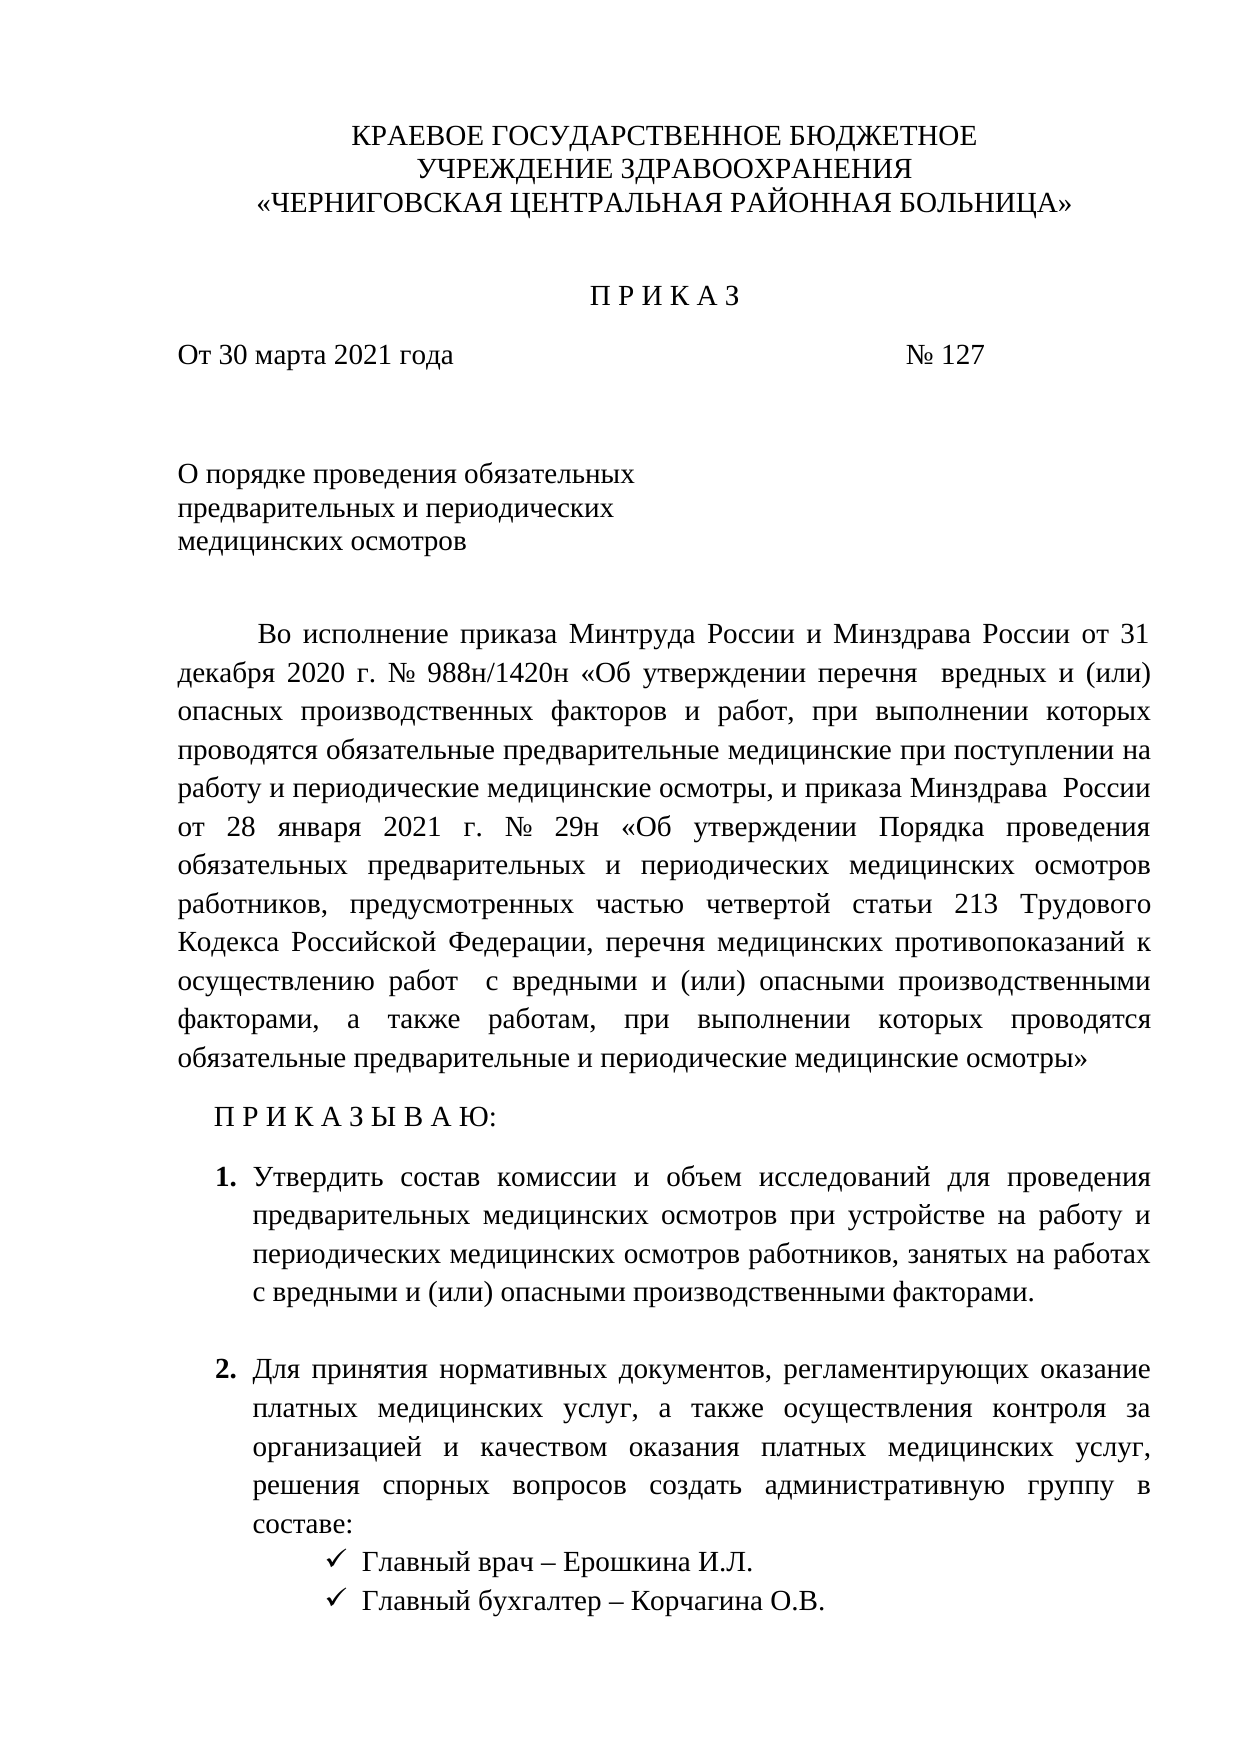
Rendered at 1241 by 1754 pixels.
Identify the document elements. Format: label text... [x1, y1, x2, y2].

list Для принятия нормативных документов, регламентирующих оказание платных медицинских услуг, а также осуществления контроля за организацией и качеством оказания платных медицинских услуг, решения спорных вопросов создать административную группу в составе: [215, 1352, 1152, 1539]
list Утвердить состав комиссии и объем исследований для проведения предварительных медицинских осмотров при устройстве на работу и периодических медицинских осмотров работников, занятых на работах с вредными и (или) опасными производственными факторами. [215, 1159, 1152, 1308]
list Главный врач – Ерошкина И.Л. [324, 1544, 1152, 1578]
text От 30 марта 2021 года № 127 [177, 337, 1152, 371]
list Главный бухгалтер – Корчагина О.В. [324, 1583, 1152, 1617]
text КРАЕВОЕ ГОСУДАРСТВЕННОЕ БЮДЖЕТНОЕ [177, 118, 1152, 152]
text УЧРЕЖДЕНИЕ ЗДРАВООХРАНЕНИЯ [177, 152, 1152, 185]
text Во исполнение приказа Минтруда России и Минздрава России от 31 декабря 2020 г. № 988н/1420н «Об утверждении перечня вредных и (или) опасных производственных факторов и работ, при выполнении которых проводятся обязательные предварительные медицинские при поступлении на работу и периодические медицинские осмотры, и приказа Минздрава России от 28 января 2021 г. № 29н «Об утверждении Порядка проведения обязательных предварительных и периодических медицинских осмотров работников, предусмотренных частью четвертой статьи 213 Трудового Кодекса Российской Федерации, перечня медицинских противопоказаний к осуществлению работ с вредными и (или) опасными производственными факторами, а также работам, при выполнении которых проводятся обязательные предварительные и периодические медицинские осмотры» [177, 616, 1152, 1074]
text медицинских осмотров [177, 523, 1152, 557]
text П Р И К А З [177, 278, 1152, 312]
text О порядке проведения обязательных [177, 456, 1152, 490]
text П Р И К А З Ы В А Ю: [177, 1099, 1152, 1133]
text предварительных и периодических [177, 490, 1152, 523]
text «ЧЕРНИГОВСКАЯ ЦЕНТРАЛЬНАЯ РАЙОННАЯ БОЛЬНИЦА» [177, 185, 1152, 219]
